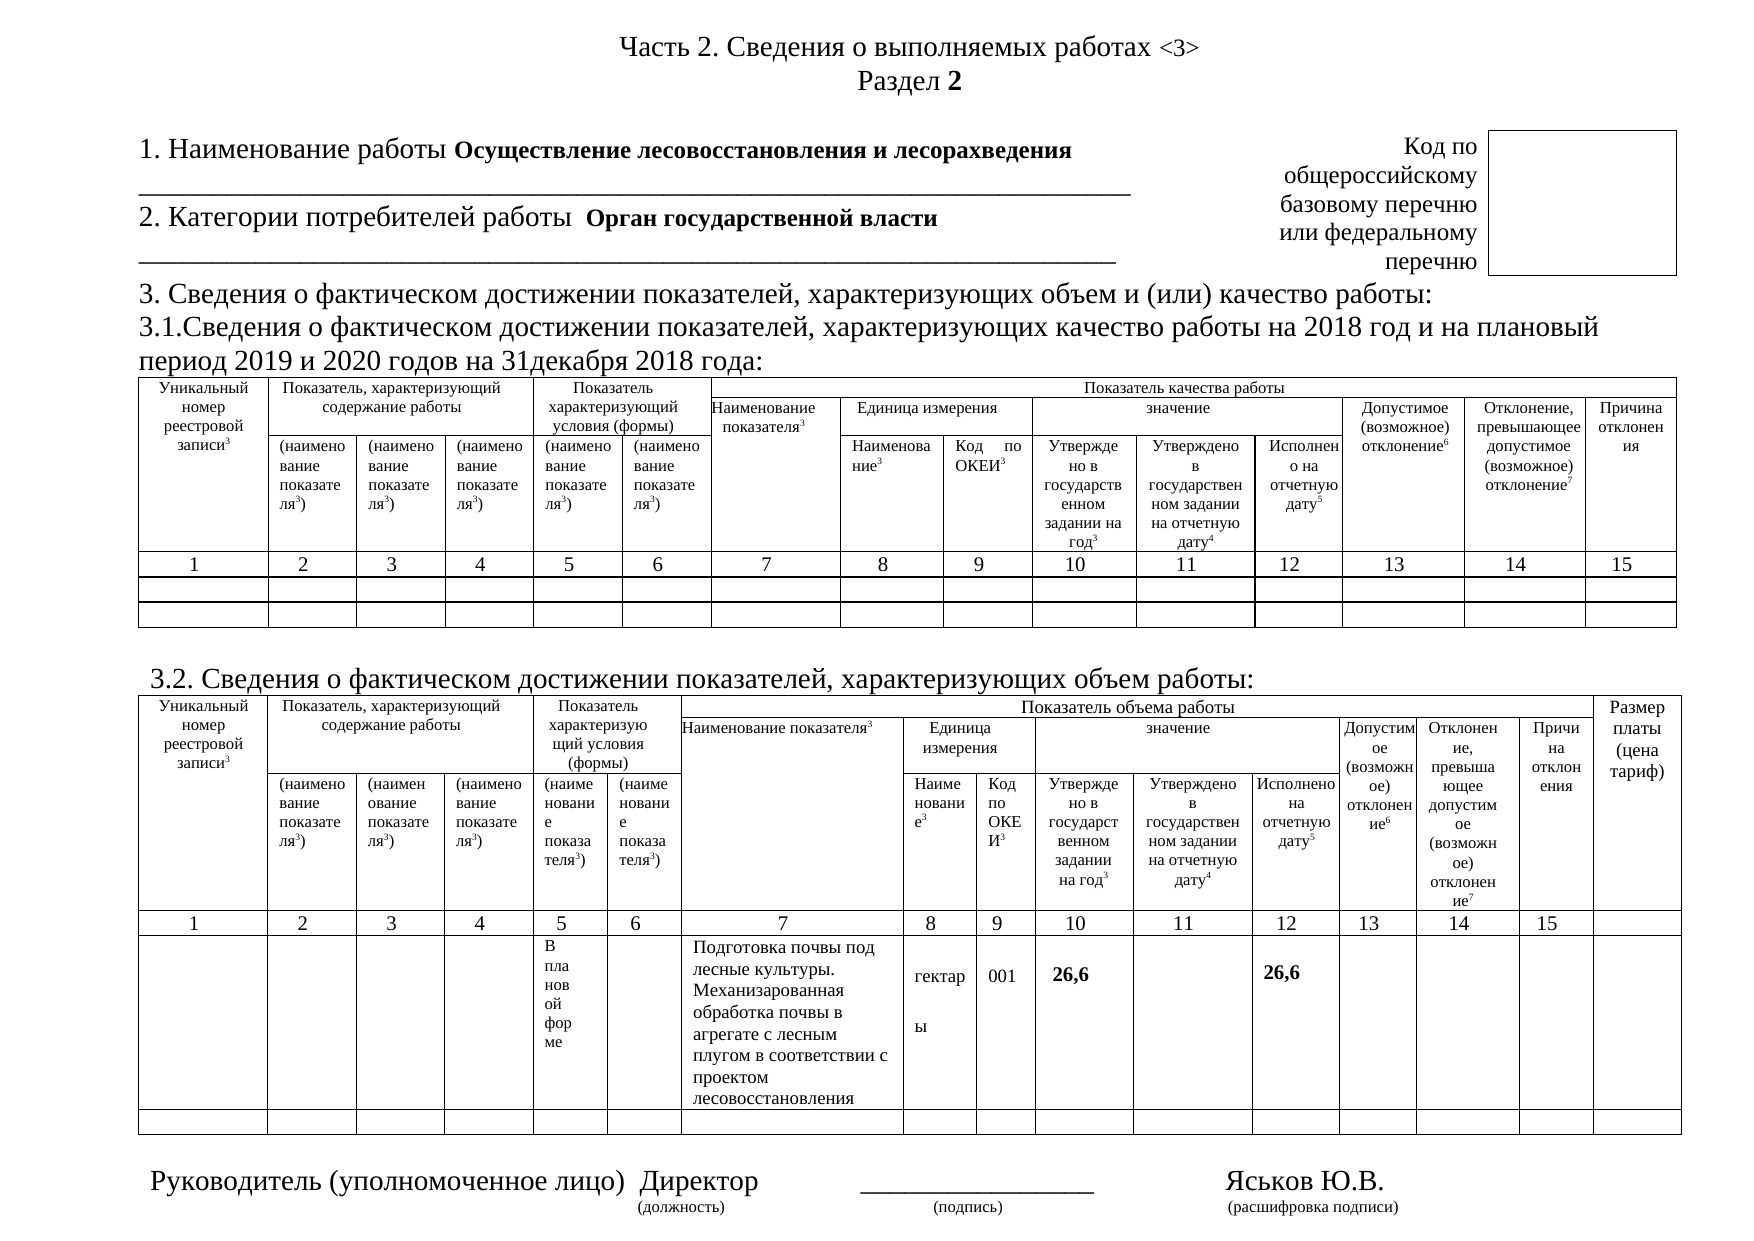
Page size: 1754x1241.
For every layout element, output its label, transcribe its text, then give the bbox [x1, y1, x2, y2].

table_cell [139, 936, 267, 1109]
table_cell [139, 603, 268, 627]
table_cell Причина отклонения [1520, 718, 1593, 910]
table_cell 4 [445, 911, 533, 935]
table_cell [1256, 603, 1342, 627]
table_cell 3. Сведения о фактическом достижении показателей, характеризующих объем и (или) качество работы: [128, 275, 1676, 309]
text Часть 2. Сведения о выполняемых работах <3> [150, 29, 1669, 63]
table_cell Отклонение, превышающее допустимое (возможное) отклонение7 [1465, 398, 1585, 551]
table_cell [1343, 578, 1464, 601]
table_cell [445, 936, 533, 1109]
table_cell Отклонение, превышающее допустимое (возможное) отклонение7 [1417, 718, 1519, 910]
table_cell Код по ОКЕИ3 [977, 774, 1035, 910]
table_cell значение [1036, 718, 1339, 772]
text Руководитель (уполномоченное лицо) Директор ________________ Яськов Ю.В. [150, 1163, 1739, 1197]
table_cell 11 [1137, 552, 1254, 576]
text 3.2. Сведения о фактическом достижении показателей, характеризующих объем работы: [150, 661, 1669, 695]
table_cell [608, 1110, 681, 1134]
table_cell 3 [357, 911, 444, 935]
table_cell 4 [446, 552, 533, 576]
table_cell [1520, 1110, 1593, 1134]
table_header [1489, 131, 1676, 275]
table_cell гектары [904, 936, 976, 1109]
table_cell [357, 578, 445, 601]
table_cell [445, 1110, 533, 1134]
table_cell [446, 578, 533, 601]
table_cell Наименование показателя3 [682, 718, 903, 910]
table_cell Подготовка почвы под лесные культуры. Механизарованная обработка почвы в агрегате с лесным плугом в соответствии с проектом лесовосстановления [682, 936, 903, 1109]
table_cell [904, 1110, 976, 1134]
table_cell 14 [1417, 911, 1519, 935]
table_cell [1465, 578, 1585, 601]
table_cell [1594, 1110, 1681, 1134]
table_cell (наименование показателя3) [534, 436, 622, 551]
table_cell Наименование показателя3 [712, 398, 840, 551]
table_cell [357, 1110, 444, 1134]
table_cell Код по ОКЕИ3 [944, 436, 1032, 551]
table_cell [1256, 578, 1342, 601]
table_cell Утверждено в государственном задании на отчетную дату4 [1134, 774, 1252, 910]
table_cell Допустимое (возможное) отклонение6 [1343, 398, 1464, 551]
table_cell [446, 603, 533, 627]
table_cell [534, 578, 622, 601]
table_cell [712, 603, 840, 627]
table_cell (наименование показателя3) [534, 774, 607, 910]
table_cell Исполнено на отчетную дату5 [1253, 774, 1339, 910]
table_cell 8 [904, 911, 976, 935]
table_cell 12 [1253, 911, 1339, 935]
table_cell (наименование показателя3) [608, 774, 681, 910]
table_header Размер платы (цена тариф) [1594, 696, 1681, 910]
table_cell [357, 603, 445, 627]
table_cell Допустимое (возможное) отклонение6 [1340, 718, 1416, 910]
table_header Показатель качества работы [712, 378, 1676, 397]
table_cell 9 [944, 552, 1032, 576]
table_cell 5 [534, 911, 607, 935]
table_cell [841, 603, 943, 627]
table_cell [623, 578, 711, 601]
table_cell 1 [139, 911, 267, 935]
table_cell [1520, 936, 1593, 1109]
table_cell [1417, 936, 1519, 1109]
table_cell 7 [712, 552, 840, 576]
table_cell [357, 936, 444, 1109]
table_cell [1137, 578, 1254, 601]
table_cell [1253, 1110, 1339, 1134]
table_cell [1594, 911, 1681, 935]
table_cell [1586, 578, 1676, 601]
table_cell 10 [1033, 552, 1136, 576]
table_cell 7 [682, 911, 903, 935]
table_cell [1033, 603, 1136, 627]
table_cell значение [1033, 398, 1342, 435]
table_cell [682, 1110, 903, 1134]
table_cell 26,6 [1036, 936, 1133, 1109]
table_cell В плановой форме [534, 936, 607, 1109]
table_cell 11 [1134, 911, 1252, 935]
table_cell 14 [1465, 552, 1585, 576]
table_cell [1340, 936, 1416, 1109]
table_cell Утверждено в государственном задании на год3 [1036, 774, 1133, 910]
table_cell (наименование показателя3) [445, 774, 533, 910]
table_cell (наименование показателя3) [623, 436, 711, 551]
table_cell [1594, 936, 1681, 1109]
table_cell [623, 603, 711, 627]
table_cell [944, 578, 1032, 601]
table_cell [268, 936, 356, 1109]
table_cell 2. Категории потребителей работы Орган государственной власти ___________________________________________________________________ [128, 198, 1264, 275]
table_header Показатель, характеризующий содержание работы [269, 378, 533, 435]
table_header Показатель объема работы [682, 696, 1593, 717]
table_cell 3 [357, 552, 445, 576]
table_cell 3.1.Сведения о фактическом достижении показателей, характеризующих качество работы на 2018 год и на плановый период 2019 и 2020 годов на 31декабря 2018 года: [128, 310, 1676, 377]
table_cell 2 [268, 911, 356, 935]
table_cell (наименование показателя3) [269, 436, 356, 551]
table_cell Наименование3 [904, 774, 976, 910]
table_header 1. Наименование работы Осуществление лесовосстановления и лесорахведения ____________________________________________________________________ [128, 130, 1264, 198]
table_cell Утверждено в государственном задании на отчетную дату4 [1137, 436, 1254, 551]
table_cell Наименование3 [841, 436, 943, 551]
table_cell [1134, 936, 1252, 1109]
table_cell 001 [977, 936, 1035, 1109]
table_cell 6 [623, 552, 711, 576]
table_cell 13 [1340, 911, 1416, 935]
table_cell [977, 1110, 1035, 1134]
table_cell 5 [534, 552, 622, 576]
table_cell [1417, 1110, 1519, 1134]
table_cell [534, 1110, 607, 1134]
table_cell Единица измерения [904, 718, 1035, 772]
table_cell (наименование показателя3) [357, 436, 445, 551]
table_cell 10 [1036, 911, 1133, 935]
table_cell (наименование показателя3) [268, 774, 356, 910]
table_cell 1 [139, 552, 268, 576]
table_cell [1340, 1110, 1416, 1134]
text (должность) (подпись) (расшифровка подписи) [150, 1197, 1669, 1216]
table_header Показатель характеризующий условия (формы) [534, 696, 681, 772]
table_cell [534, 603, 622, 627]
table_cell 15 [1520, 911, 1593, 935]
table_cell [269, 603, 356, 627]
table_cell [268, 1110, 356, 1134]
table_cell [608, 936, 681, 1109]
table_header Уникальный номер реестровой записи3 [139, 378, 268, 551]
table_cell [1036, 1110, 1133, 1134]
table_header Уникальный номер реестровой записи3 [139, 696, 267, 910]
table_cell [712, 578, 840, 601]
table_header Код по общероссийскому базовому перечню или федеральному перечню [1264, 130, 1488, 275]
table_cell 15 [1586, 552, 1676, 576]
table_cell [1586, 603, 1676, 627]
table_cell 13 [1343, 552, 1464, 576]
table_cell [269, 578, 356, 601]
table_cell [139, 578, 268, 601]
table_cell Исполнено на отчетную дату5 [1256, 436, 1342, 551]
table_cell (наименование показателя3) [357, 774, 444, 910]
table_cell [139, 1110, 267, 1134]
table_cell Причина отклонения [1586, 398, 1676, 551]
table_cell [1343, 603, 1464, 627]
table_cell 8 [841, 552, 943, 576]
table_cell [841, 578, 943, 601]
table_cell [1465, 603, 1585, 627]
table_header Показатель характеризующий условия (формы) [534, 378, 711, 435]
table_cell 26,6 [1253, 936, 1339, 1109]
text Раздел 2 [150, 63, 1669, 97]
table_header Показатель, характеризующий содержание работы [268, 696, 533, 772]
table_cell 12 [1256, 552, 1342, 576]
table_cell [944, 603, 1032, 627]
table_cell 9 [977, 911, 1035, 935]
table_cell (наименование показателя3) [446, 436, 533, 551]
table_cell [1134, 1110, 1252, 1134]
table_cell 6 [608, 911, 681, 935]
table_cell Утверждено в государственном задании на год3 [1033, 436, 1136, 551]
table_cell [1033, 578, 1136, 601]
table_cell 2 [269, 552, 356, 576]
table_cell Единица измерения [841, 398, 1032, 435]
table_cell [1137, 603, 1254, 627]
